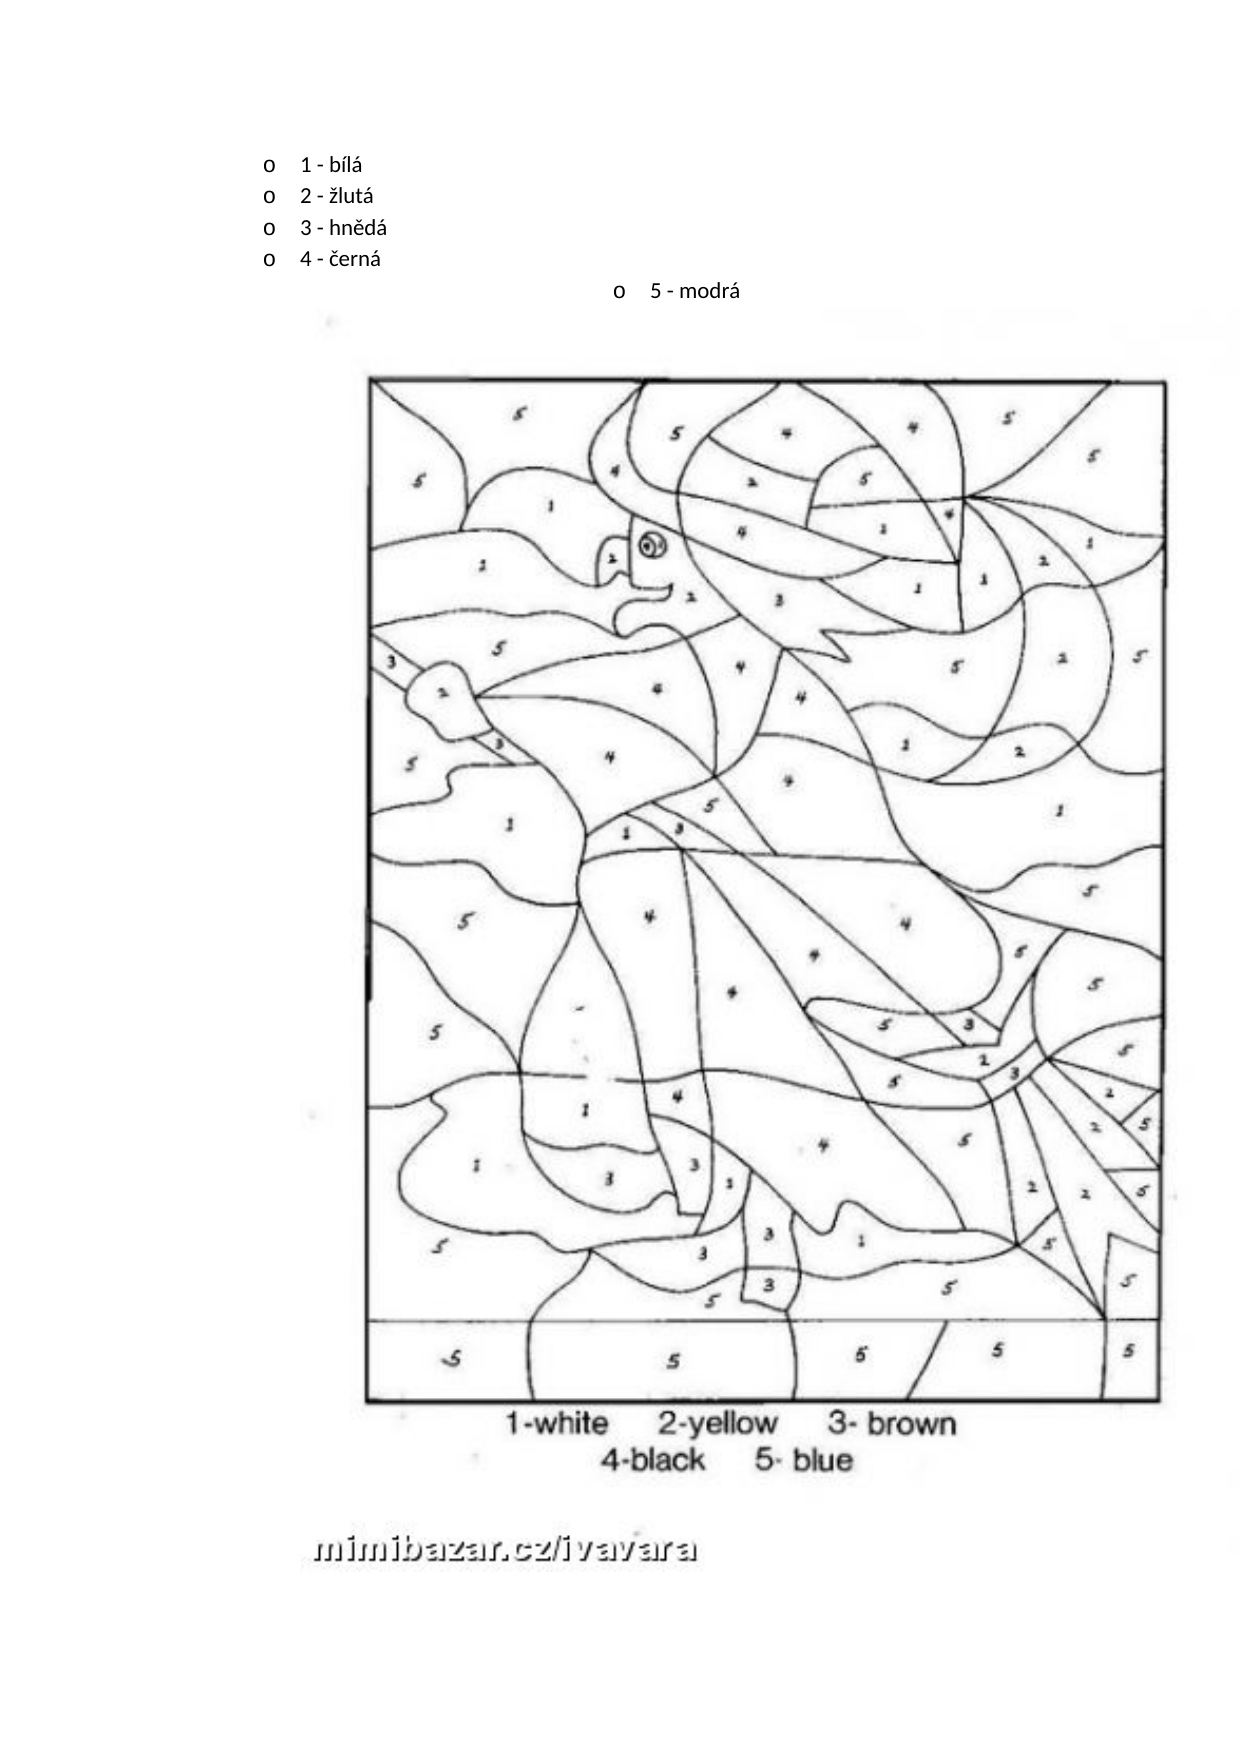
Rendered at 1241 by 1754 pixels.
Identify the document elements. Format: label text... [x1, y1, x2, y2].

list 1 - bílá [262, 150, 1090, 179]
picture [300, 307, 1241, 1572]
list 2 - žlutá [262, 181, 1090, 211]
list 3 - hnědá [262, 213, 1090, 242]
list 4 - černá [262, 244, 1090, 273]
